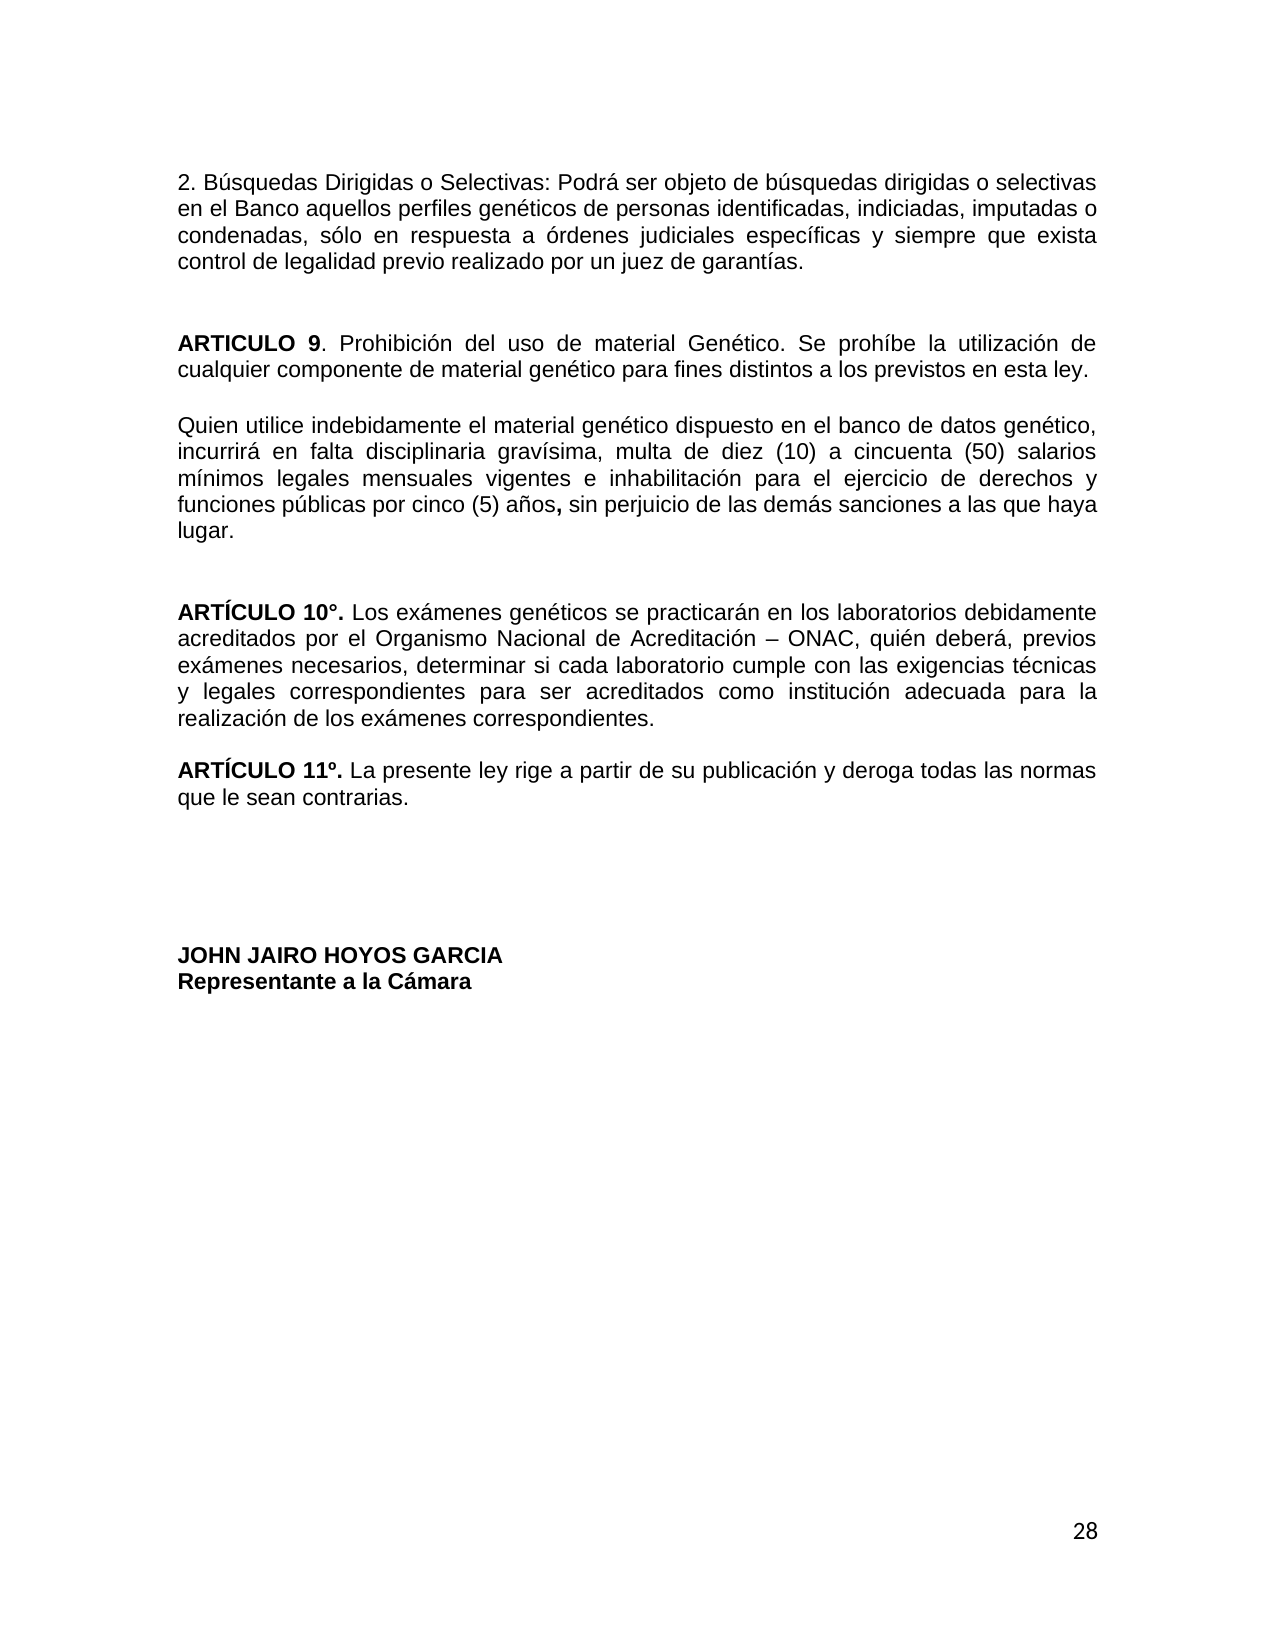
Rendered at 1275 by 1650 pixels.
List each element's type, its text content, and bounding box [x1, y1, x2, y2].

text Quien utilice indebidamente el material genético dispuesto en el banco de datos genético, incurrirá en falta disciplinaria gravísima, multa de diez (10) a cincuenta (50) salarios mínimos legales mensuales vigentes e inhabilitación para el ejercicio de derechos y funciones públicas por cinco (5) años, sin perjuicio de las demás sanciones a las que haya lugar. [177, 412, 1098, 543]
text 2. Búsquedas Dirigidas o Selectivas: Podrá ser objeto de búsquedas dirigidas o selectivas en el Banco aquellos perfiles genéticos de personas identificadas, indiciadas, imputadas o condenadas, sólo en respuesta a órdenes judiciales específicas y siempre que exista control de legalidad previo realizado por un juez de garantías. [177, 169, 1098, 274]
text Representante a la Cámara [177, 968, 1098, 994]
text ARTICULO 9. Prohibición del uso de material Genético. Se prohíbe la utilización de cualquier componente de material genético para fines distintos a los previstos en esta ley. [177, 330, 1098, 383]
text ARTÍCULO 10°. Los exámenes genéticos se practicarán en los laboratorios debidamente acreditados por el Organismo Nacional de Acreditación – ONAC, quién deberá, previos exámenes necesarios, determinar si cada laboratorio cumple con las exigencias técnicas y legales correspondientes para ser acreditados como institución adecuada para la realización de los exámenes correspondientes. [177, 599, 1098, 731]
text ARTÍCULO 11º. La presente ley rige a partir de su publicación y deroga todas las normas que le sean contrarias. [177, 757, 1098, 810]
text JOHN JAIRO HOYOS GARCIA [177, 942, 1098, 968]
